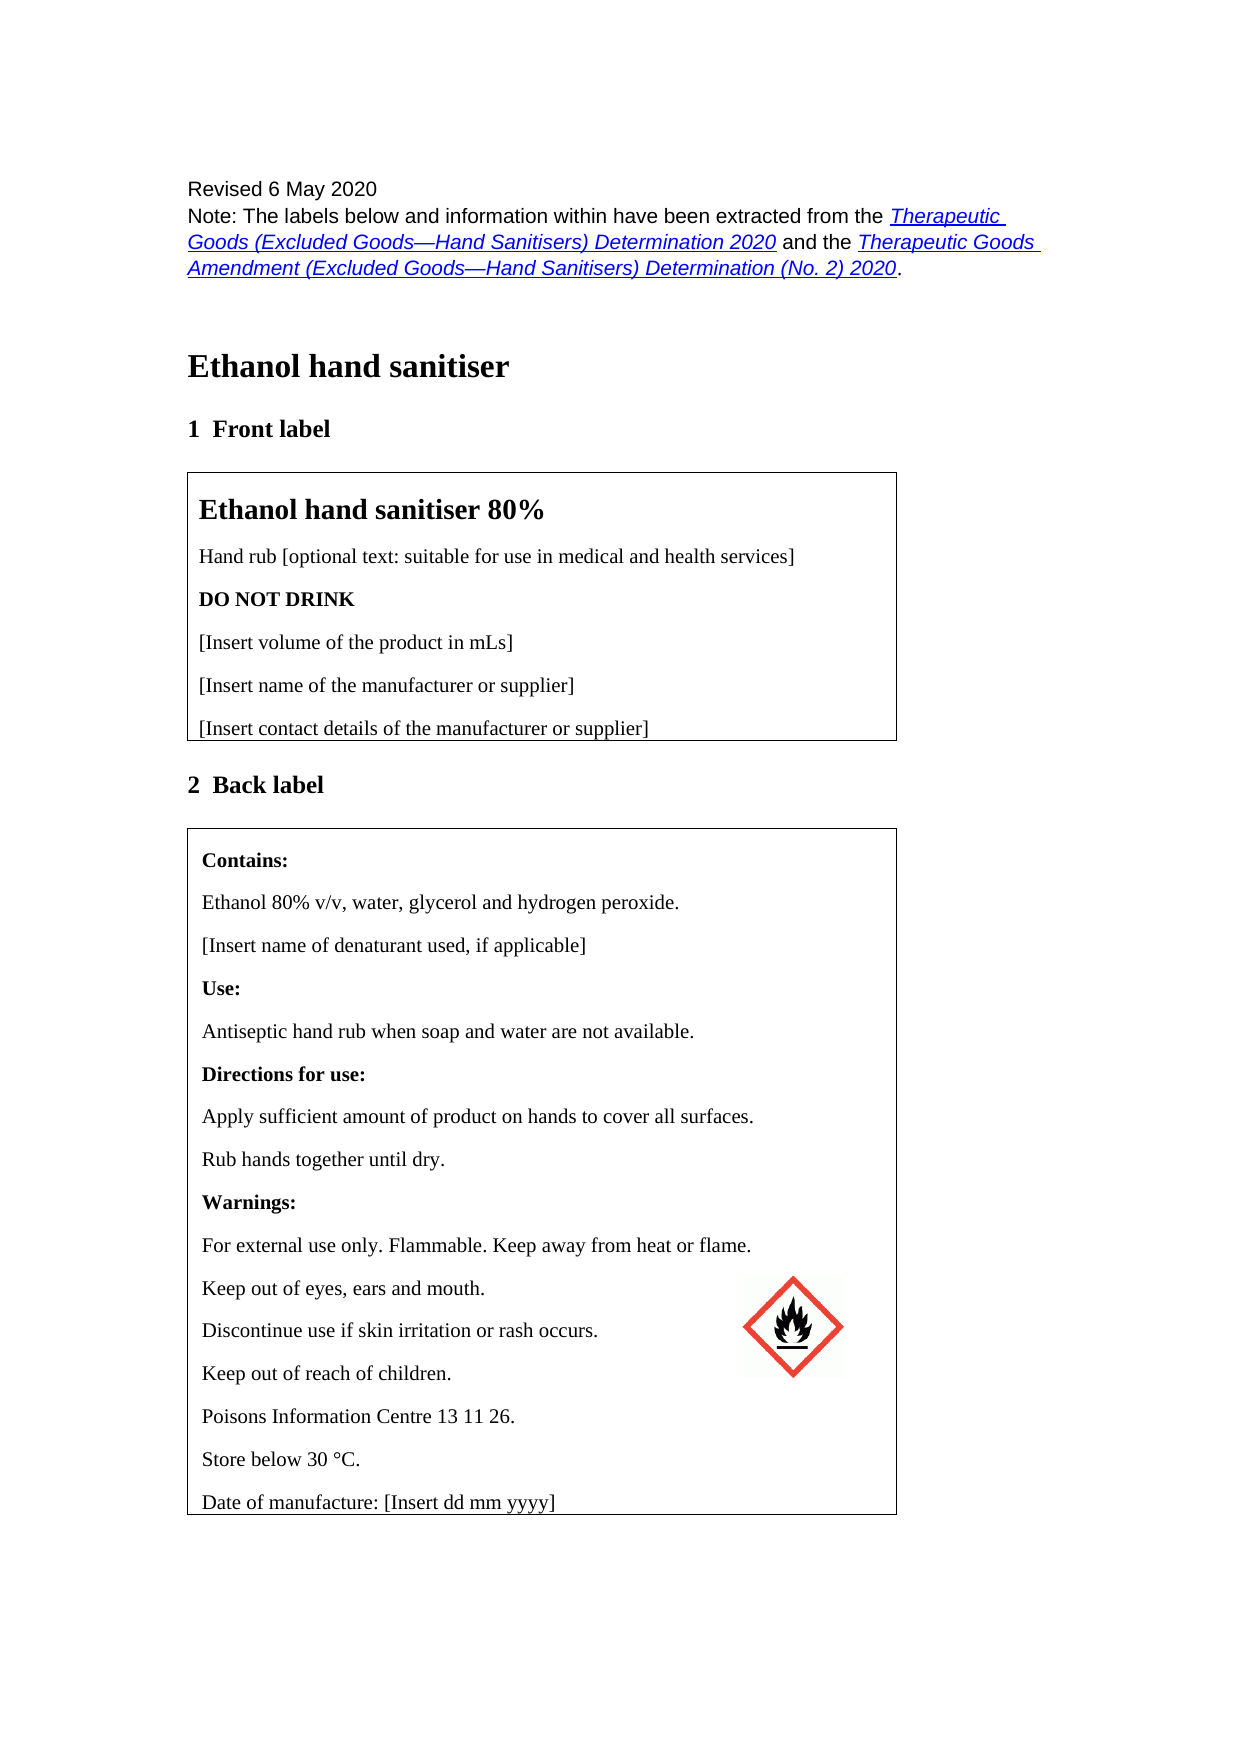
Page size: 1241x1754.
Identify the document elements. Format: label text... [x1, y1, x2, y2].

text 1 Front label [187, 414, 1053, 443]
text 2 Back label [187, 770, 1053, 798]
table_header Contains: Ethanol 80% v/v, water, glycerol and hydrogen peroxide. [Insert name of denaturant used, if applicable] Use: Antiseptic hand rub when soap and water are not available. Directions for use: Apply sufficient amount of product on hands to cover all surfaces. Rub hands together until dry. Warnings: For external use only. Flammable. Keep away from heat or flame. Keep out of eyes, ears and mouth. Discontinue use if skin irritation or rash occurs. Keep out of reach of children. Poisons Information Centre 13 11 26. Store below 30 °C. Date of manufacture: [Insert dd mm yyyy] [188, 829, 896, 1514]
text Ethanol hand sanitiser [187, 347, 1053, 385]
text Note: The labels below and information within have been extracted from the Therapeutic Goods (Excluded Goods—Hand Sanitisers) Determination 2020 and the Therapeutic Goods Amendment (Excluded Goods—Hand Sanitisers) Determination (No. 2) 2020. [187, 203, 1053, 280]
text Revised 6 May 2020 [187, 177, 1053, 201]
table_header Ethanol hand sanitiser 80% Hand rub [optional text: suitable for use in medical and health services] DO NOT DRINK [Insert volume of the product in mLs] [Insert name of the manufacturer or supplier] [Insert contact details of the manufacturer or supplier] [188, 473, 896, 739]
picture [742, 1276, 844, 1378]
